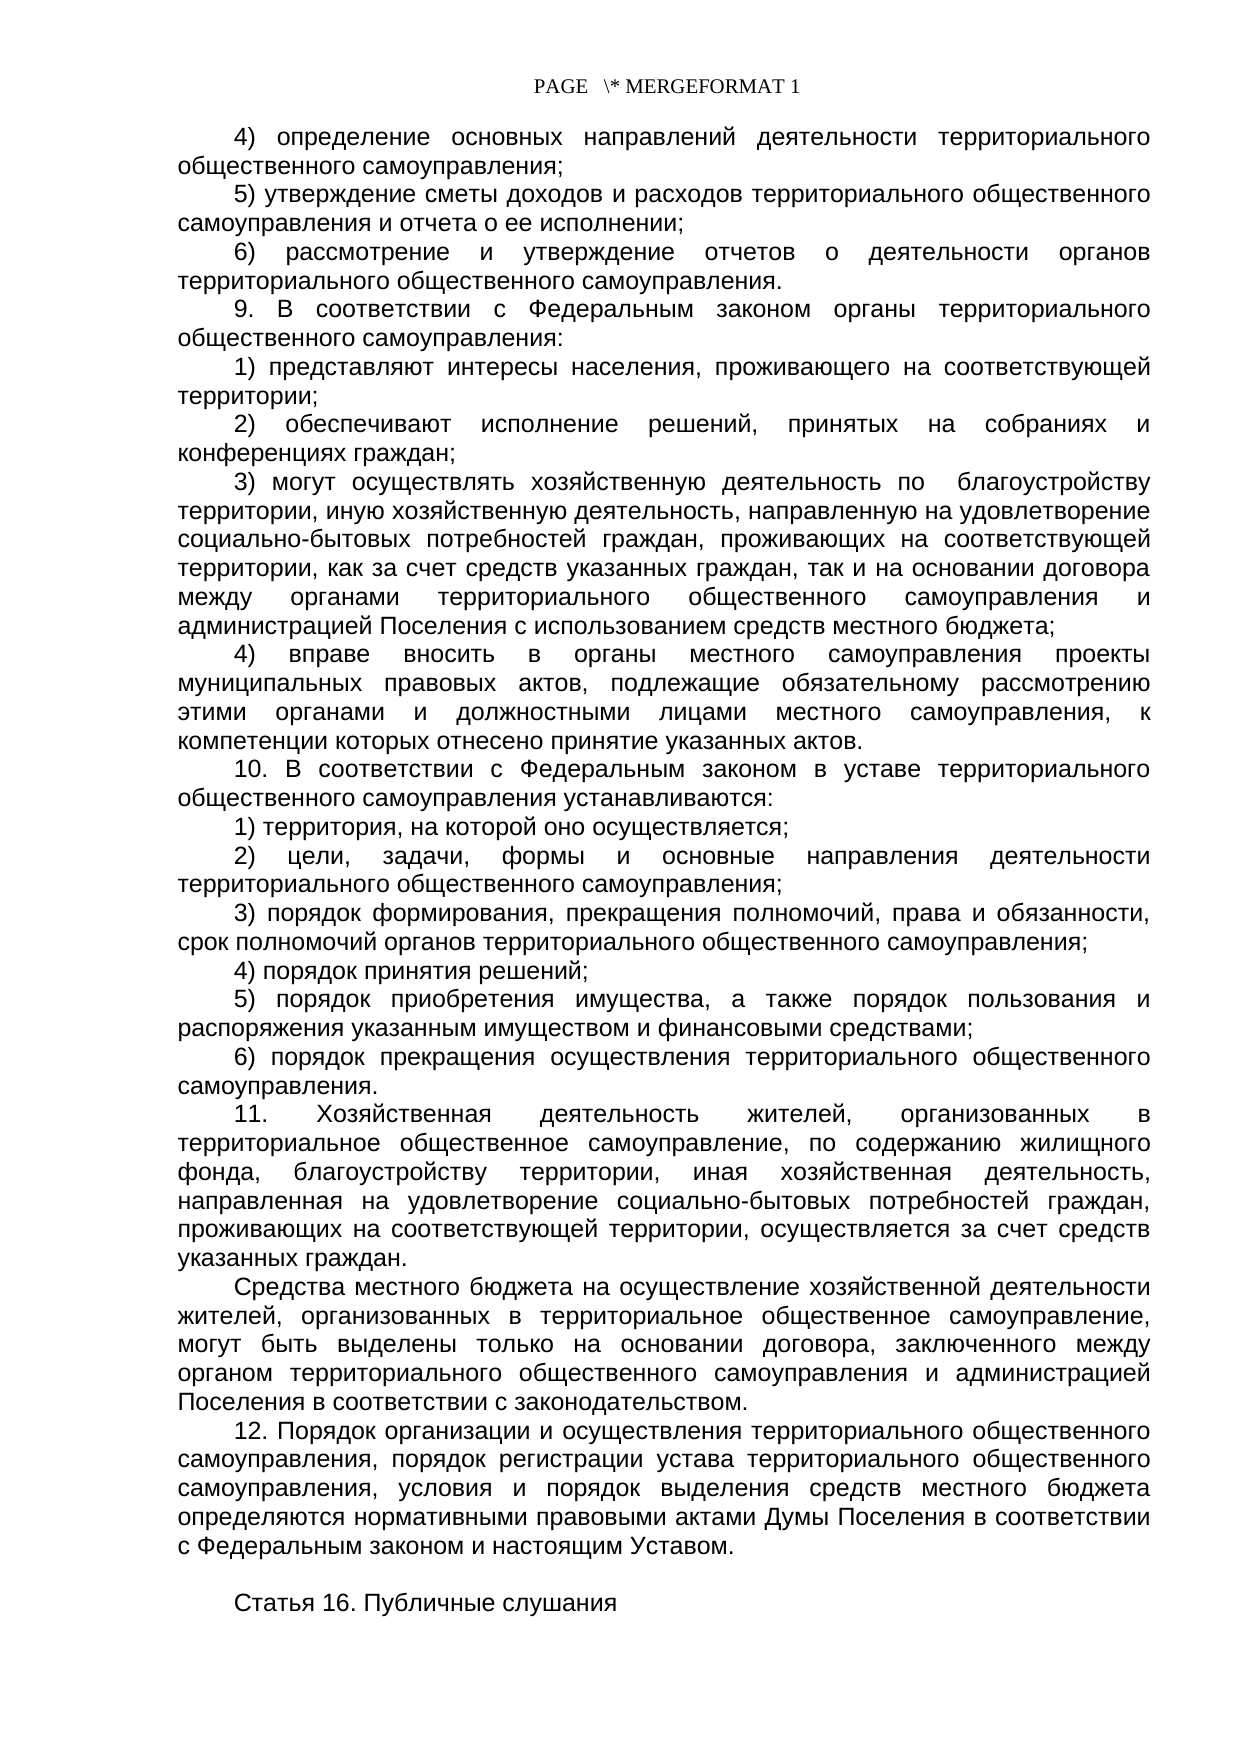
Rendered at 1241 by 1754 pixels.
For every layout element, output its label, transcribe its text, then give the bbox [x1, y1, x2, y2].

text 1) представляют интересы населения, проживающего на соответствующей территории; [177, 352, 1152, 409]
text 2) обеспечивают исполнение решений, принятых на собраниях и конференциях граждан; [177, 409, 1152, 467]
text 1) территория, на которой оно осуществляется; [177, 812, 1152, 841]
text 4) определение основных направлений деятельности территориального общественного самоуправления; [177, 122, 1152, 179]
text 3) могут осуществлять хозяйственную деятельность по благоустройству территории, иную хозяйственную деятельность, направленную на удовлетворение социально-бытовых потребностей граждан, проживающих на соответствующей территории, как за счет средств указанных граждан, так и на основании договора между органами территориального общественного самоуправления и администрацией Поселения с использованием средств местного бюджета; [177, 467, 1152, 639]
text Средства местного бюджета на осуществление хозяйственной деятельности жителей, организованных в территориальное общественное самоуправление, могут быть выделены только на основании договора, заключенного между органом территориального общественного самоуправления и администрацией Поселения в соответствии с законодательством. [177, 1272, 1152, 1416]
text 12. Порядок организации и осуществления территориального общественного самоуправления, порядок регистрации устава территориального общественного самоуправления, условия и порядок выделения средств местного бюджета определяются нормативными правовыми актами Думы Поселения в соответствии с Федеральным законом и настоящим Уставом. [177, 1416, 1152, 1559]
text 6) порядок прекращения осуществления территориального общественного самоуправления. [177, 1042, 1152, 1099]
text 6) рассмотрение и утверждение отчетов о деятельности органов территориального общественного самоуправления. [177, 237, 1152, 294]
text 5) порядок приобретения имущества, а также порядок пользования и распоряжения указанным имуществом и финансовыми средствами; [177, 984, 1152, 1042]
text 11. Хозяйственная деятельность жителей, организованных в территориальное общественное самоуправление, по содержанию жилищного фонда, благоустройству территории, иная хозяйственная деятельность, направленная на удовлетворение социально-бытовых потребностей граждан, проживающих на соответствующей территории, осуществляется за счет средств указанных граждан. [177, 1099, 1152, 1272]
text 3) порядок формирования, прекращения полномочий, права и обязанности, срок полномочий органов территориального общественного самоуправления; [177, 898, 1152, 956]
text Статья 16. Публичные слушания [177, 1588, 1152, 1617]
text 4) вправе вносить в органы местного самоуправления проекты муниципальных правовых актов, подлежащие обязательному рассмотрению этими органами и должностными лицами местного самоуправления, к компетенции которых отнесено принятие указанных актов. [177, 639, 1152, 754]
text 9. В соответствии с Федеральным законом органы территориального общественного самоуправления: [177, 294, 1152, 352]
text 2) цели, задачи, формы и основные направления деятельности территориального общественного самоуправления; [177, 841, 1152, 898]
text 10. В соответствии с Федеральным законом в уставе территориального общественного самоуправления устанавливаются: [177, 754, 1152, 812]
text 5) утверждение сметы доходов и расходов территориального общественного самоуправления и отчета о ее исполнении; [177, 179, 1152, 237]
text 4) порядок принятия решений; [177, 956, 1152, 984]
